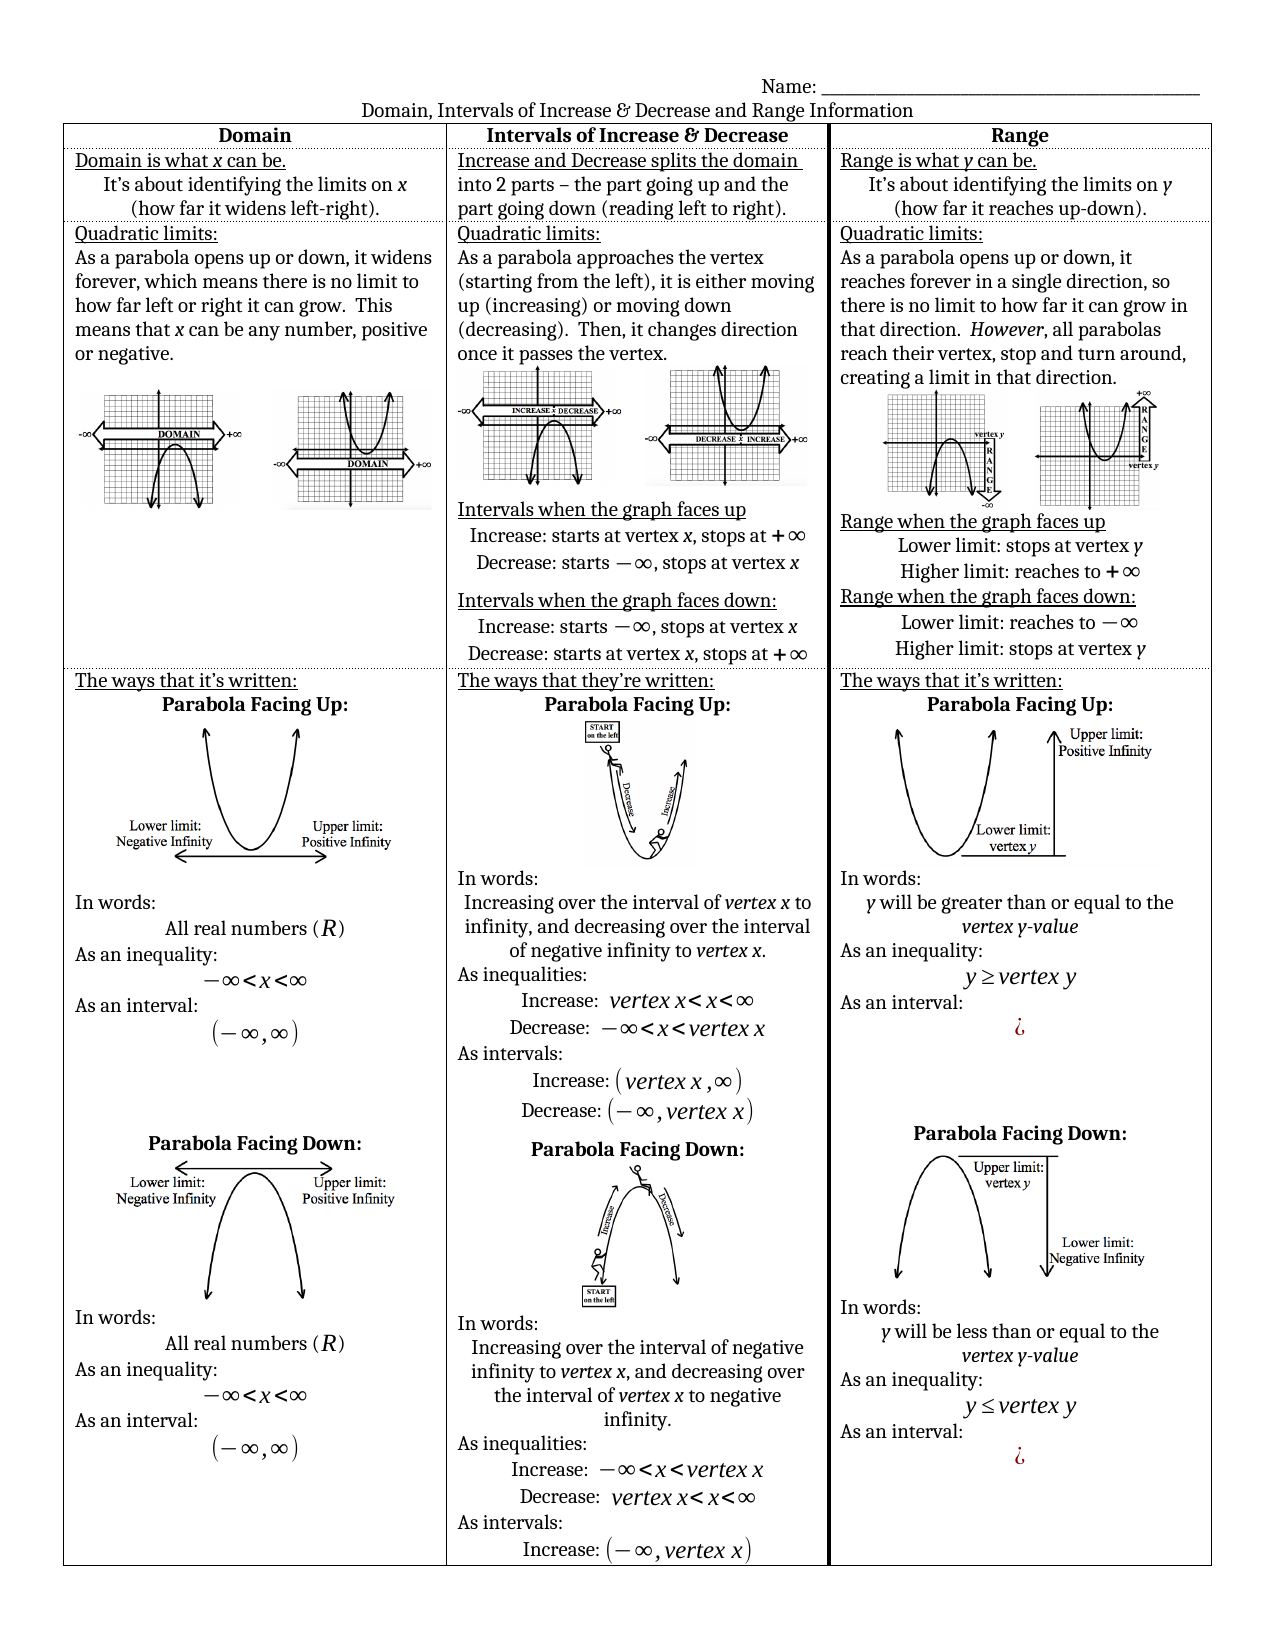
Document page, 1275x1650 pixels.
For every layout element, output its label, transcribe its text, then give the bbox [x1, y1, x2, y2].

picture [111, 716, 399, 867]
picture [273, 389, 432, 510]
table_cell Quadratic limits: As a parabola opens up or down, it reaches forever in a single direction, so there is no limit to how far it can grow in that direction. However, all parabolas reach their vertex, stop and turn around, creating a limit in that direction. Range when the graph faces up Lower limit: stops at vertex y Higher limit: reaches to Range when the graph faces down: Lower limit: reaches to Higher limit: stops at vertex y [831, 221, 1211, 668]
text Domain, Intervals of Increase & Decrease and Range Information [75, 99, 1200, 123]
table_cell Quadratic limits: As a parabola approaches the vertex (starting from the left), it is either moving up (increasing) or moving down (decreasing). Then, it changes direction once it passes the vertex. Intervals when the graph faces up Increase: starts at vertex x, stops at Decrease: starts , stops at vertex x Intervals when the graph faces down: Increase: starts , stops at vertex x Decrease: starts at vertex x, stops at [447, 221, 827, 668]
picture [457, 365, 622, 486]
picture [644, 365, 808, 486]
table_header Intervals of Increase & Decrease [447, 124, 827, 148]
picture [881, 716, 1159, 867]
table_header Range [831, 124, 1211, 148]
picture [78, 389, 242, 510]
table_cell Quadratic limits: As a parabola opens up or down, it widens forever, which means there is no limit to how far left or right it can grow. This means that x can be any number, positive or negative. [64, 221, 446, 668]
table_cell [831, 668, 1211, 1565]
picture [879, 389, 1007, 510]
picture [108, 1155, 402, 1306]
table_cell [447, 668, 827, 1565]
picture [885, 1146, 1155, 1296]
table_header Domain [64, 124, 446, 148]
table_cell Increase and Decrease splits the domain into 2 parts – the part going up and the part going down (reading left to right). [447, 148, 827, 221]
picture [1034, 389, 1161, 510]
picture [572, 1161, 703, 1312]
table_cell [64, 668, 446, 1565]
table_cell Domain is what x can be. It’s about identifying the limits on x (how far it widens left-right). [64, 148, 446, 221]
table_cell Range is what y can be. It’s about identifying the limits on y (how far it reaches up-down). [831, 148, 1211, 221]
picture [578, 716, 697, 867]
